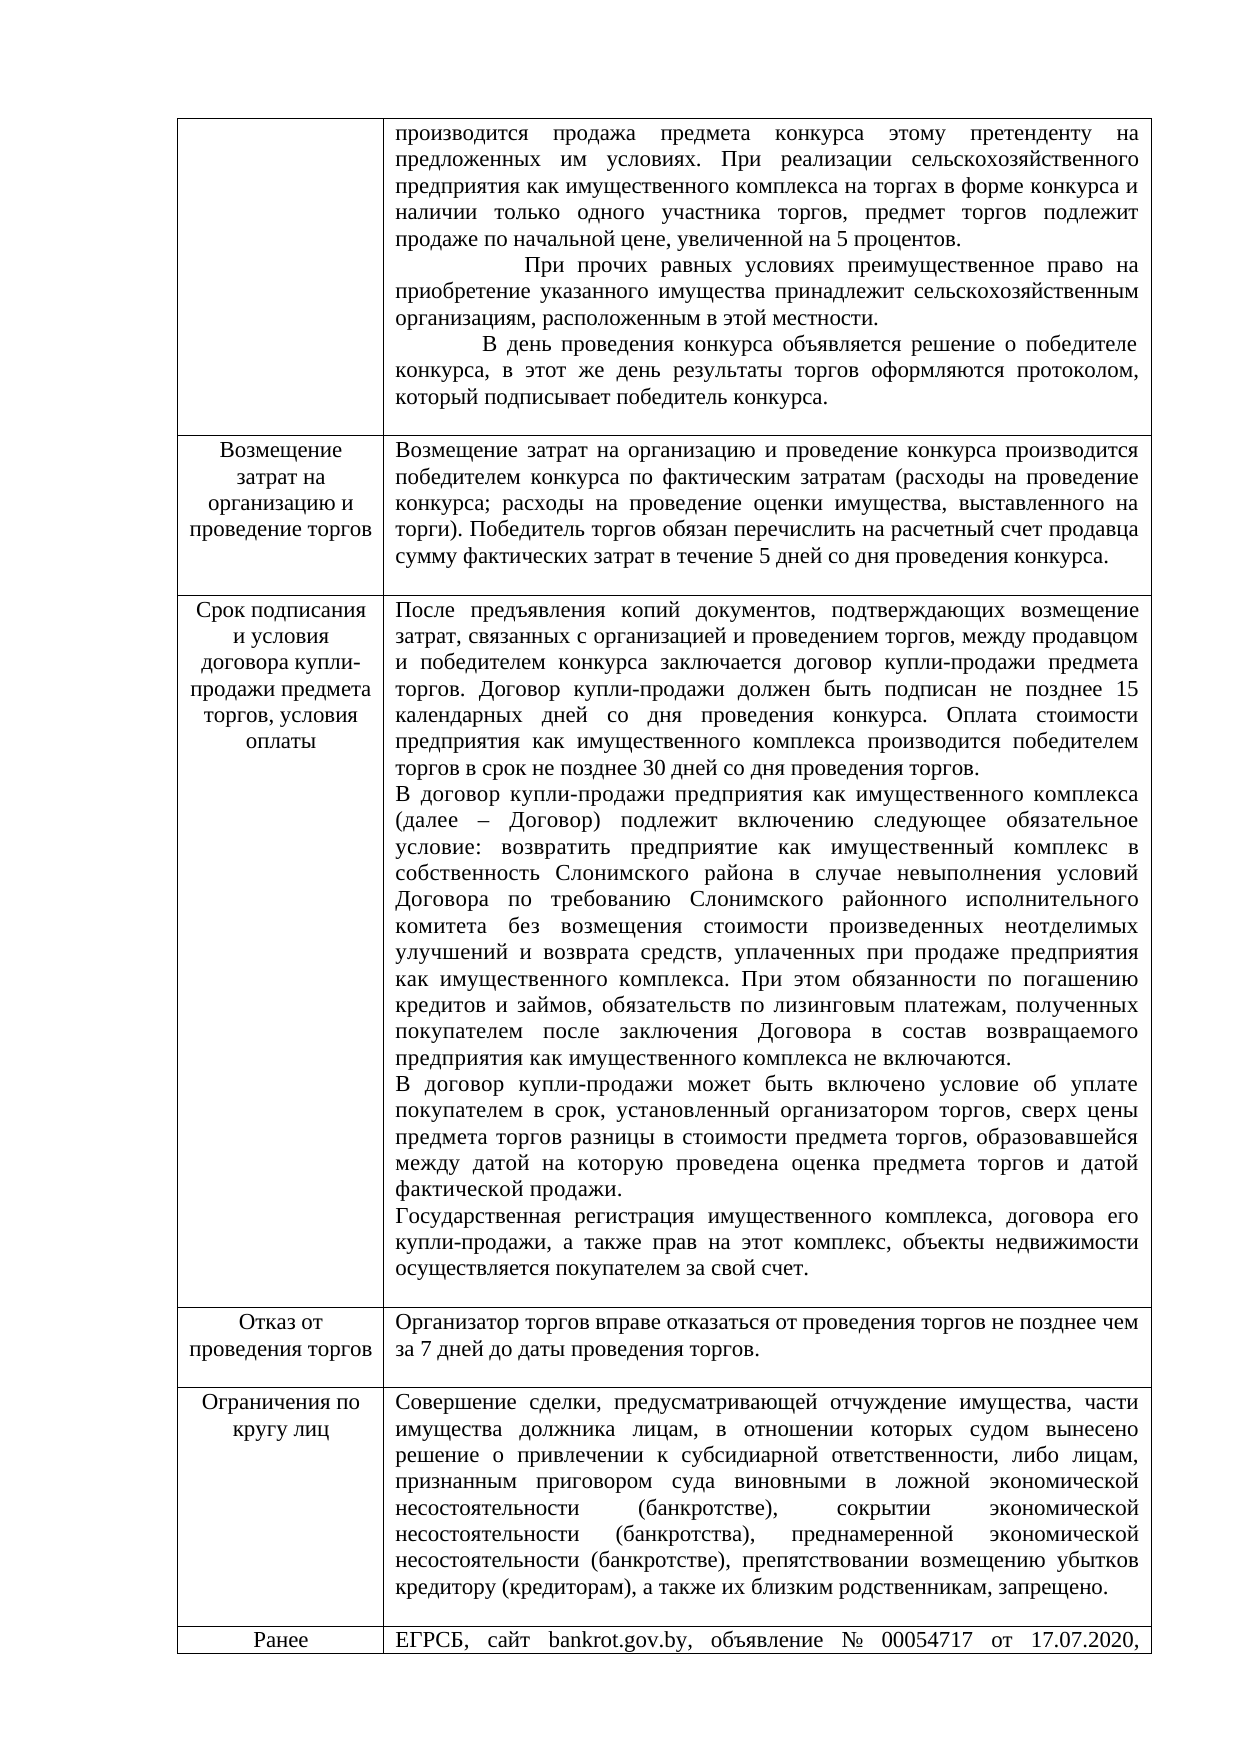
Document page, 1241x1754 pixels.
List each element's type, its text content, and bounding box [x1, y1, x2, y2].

table_cell После предъявления копий документов, подтверждающих возмещение затрат, связанных с организацией и проведением торгов, между продавцом и победителем конкурса заключается договор купли-продажи предмета торгов. Договор купли-продажи должен быть подписан не позднее 15 календарных дней со дня проведения конкурса. Оплата стоимости предприятия как имущественного комплекса производится победителем торгов в срок не позднее 30 дней со дня проведения торгов. В договор купли-продажи предприятия как имущественного комплекса (далее – Договор) подлежит включению следующее обязательное условие: возвратить предприятие как имущественный комплекс в собственность Слонимского района в случае невыполнения условий Договора по требованию Слонимского районного исполнительного комитета без возмещения стоимости произведенных неотделимых улучшений и возврата средств, уплаченных при продаже предприятия как имущественного комплекса. При этом обязанности по погашению кредитов и займов, обязательств по лизинговым платежам, полученных покупателем после заключения Договора в состав возвращаемого предприятия как имущественного комплекса не включаются. В договор купли-продажи может быть включено условие об уплате покупателем в срок, установленный организатором торгов, сверх цены предмета торгов разницы в стоимости предмета торгов, образовавшейся между датой на которую проведена оценка предмета торгов и датой фактической продажи. Государственная регистрация имущественного комплекса, договора его купли-продажи, а также прав на этот комплекс, объекты недвижимости осуществляется покупателем за свой счет. [384, 596, 1151, 1307]
table_cell Срок подписания и условия договора купли-продажи предмета торгов, условия оплаты [178, 596, 383, 1307]
table_cell Организатор торгов вправе отказаться от проведения торгов не позднее чем за 7 дней до даты проведения торгов. [384, 1308, 1151, 1387]
table_cell Ограничения по кругу лиц [178, 1388, 383, 1626]
table_cell Отказ от проведения торгов [178, 1308, 383, 1387]
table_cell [384, 119, 1151, 435]
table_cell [384, 1627, 1151, 1653]
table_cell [178, 119, 383, 435]
table_cell Совершение сделки, предусматривающей отчуждение имущества, части имущества должника лицам, в отношении которых судом вынесено решение о привлечении к субсидиарной ответственности, либо лицам, признанным приговором суда виновными в ложной экономической несостоятельности (банкротстве), сокрытии экономической несостоятельности (банкротства), преднамеренной экономической несостоятельности (банкротстве), препятствовании возмещению убытков кредитору (кредиторам), а также их близким родственникам, запрещено. [384, 1388, 1151, 1626]
table_cell Возмещение затрат на организацию и проведение торгов [178, 436, 383, 594]
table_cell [178, 1627, 383, 1653]
table_cell Возмещение затрат на организацию и проведение конкурса производится победителем конкурса по фактическим затратам (расходы на проведение конкурса; расходы на проведение оценки имущества, выставленного на торги). Победитель торгов обязан перечислить на расчетный счет продавца сумму фактических затрат в течение 5 дней со дня проведения конкурса. [384, 436, 1151, 594]
